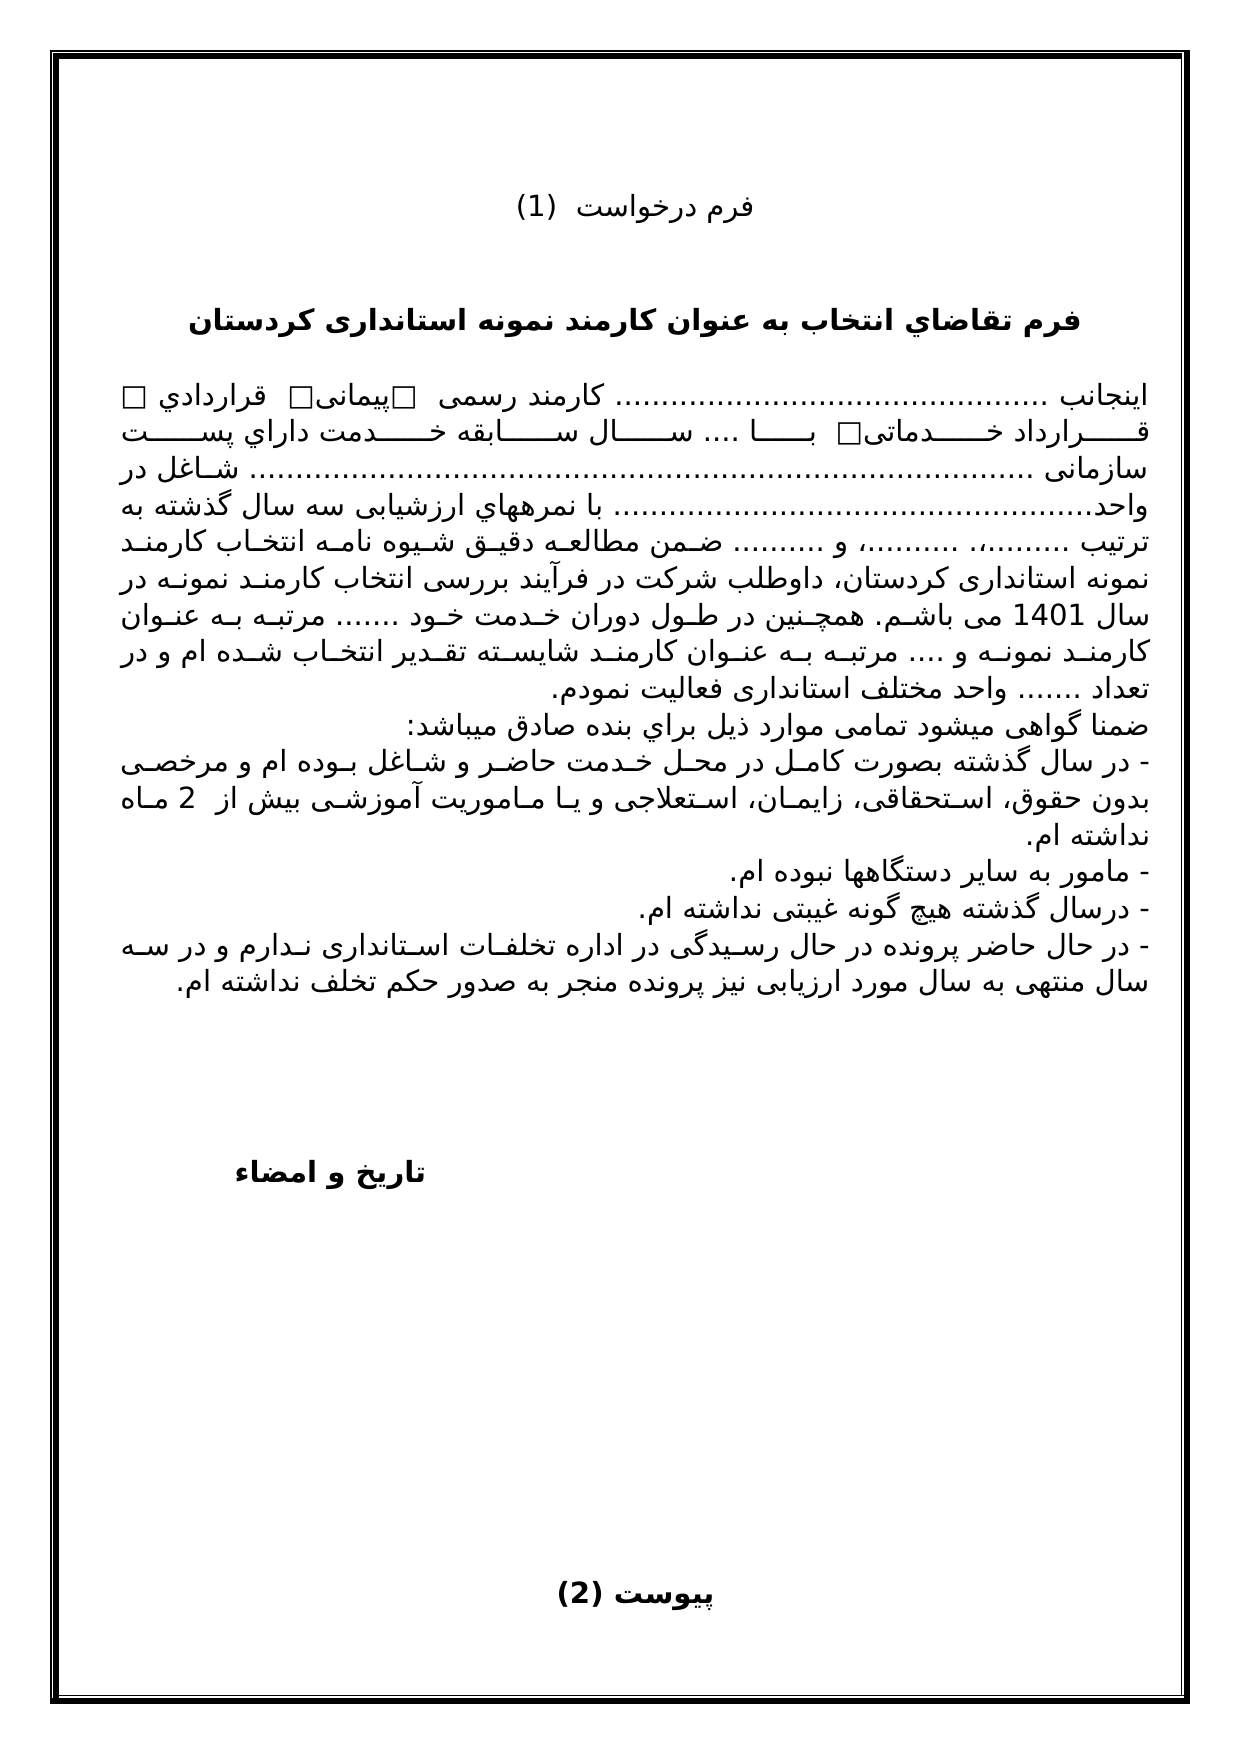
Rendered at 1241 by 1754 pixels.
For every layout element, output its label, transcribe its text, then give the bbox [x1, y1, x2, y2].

text - در سال گذشته بصورت کامل در محل خدمت حاضر و شاغل بوده ام و مرخصی بدون حقوق، استحقاقی، زايمان، استعلاجی و يا ماموريت آموزشی بیش از 2 ماه نداشته ام. [120, 745, 1150, 852]
text - درسال گذشته هیچ گونه غیبتی نداشته ام. [120, 891, 1150, 925]
text - مامور به ساير دستگاهها نبوده ام. [120, 855, 1150, 889]
text پیوست (2) [120, 1576, 1150, 1610]
text فرم درخواست (1) [120, 189, 1150, 223]
text فرم تقاضاي انتخاب به عنوان کارمند نمونه استانداری کردستان [120, 303, 1150, 337]
text - در حال حاضر پرونده در حال رسیدگی در اداره تخلفات استانداری ندارم و در سه سال منتهی به سال مورد ارزيابی نیز پرونده منجر به صدور حکم تخلف نداشته ام. [120, 928, 1150, 999]
text تاريخ و امضاء [120, 1155, 1150, 1189]
text اينجانب ............................................... کارمند رسمی □پیمانی□ قراردادي □ قرارداد خدماتی□ با .... سال سابقه خدمت داراي پست سازمانی ..................................................................................... شاغل در واحد.................................................... با نمرههاي ارزشیابی سه سال گذشته به ترتیب .........،. ..........، و .......... ضمن مطالعه دقیق شیوه نامه انتخاب کارمند نمونه استانداری کردستان، داوطلب شرکت در فرآيند بررسی انتخاب کارمند نمونه در سال 1401 می باشم. همچنین در طول دوران خدمت خود ....... مرتبه به عنوان کارمند نمونه و .... مرتبه به عنوان کارمند شايسته تقدير انتخاب شده ام و در تعداد ....... واحد مختلف استانداری فعالیت نمودم. [120, 378, 1150, 705]
text ضمنا گواهی میشود تمامی موارد ذيل براي بنده صادق میباشد: [120, 708, 1150, 742]
